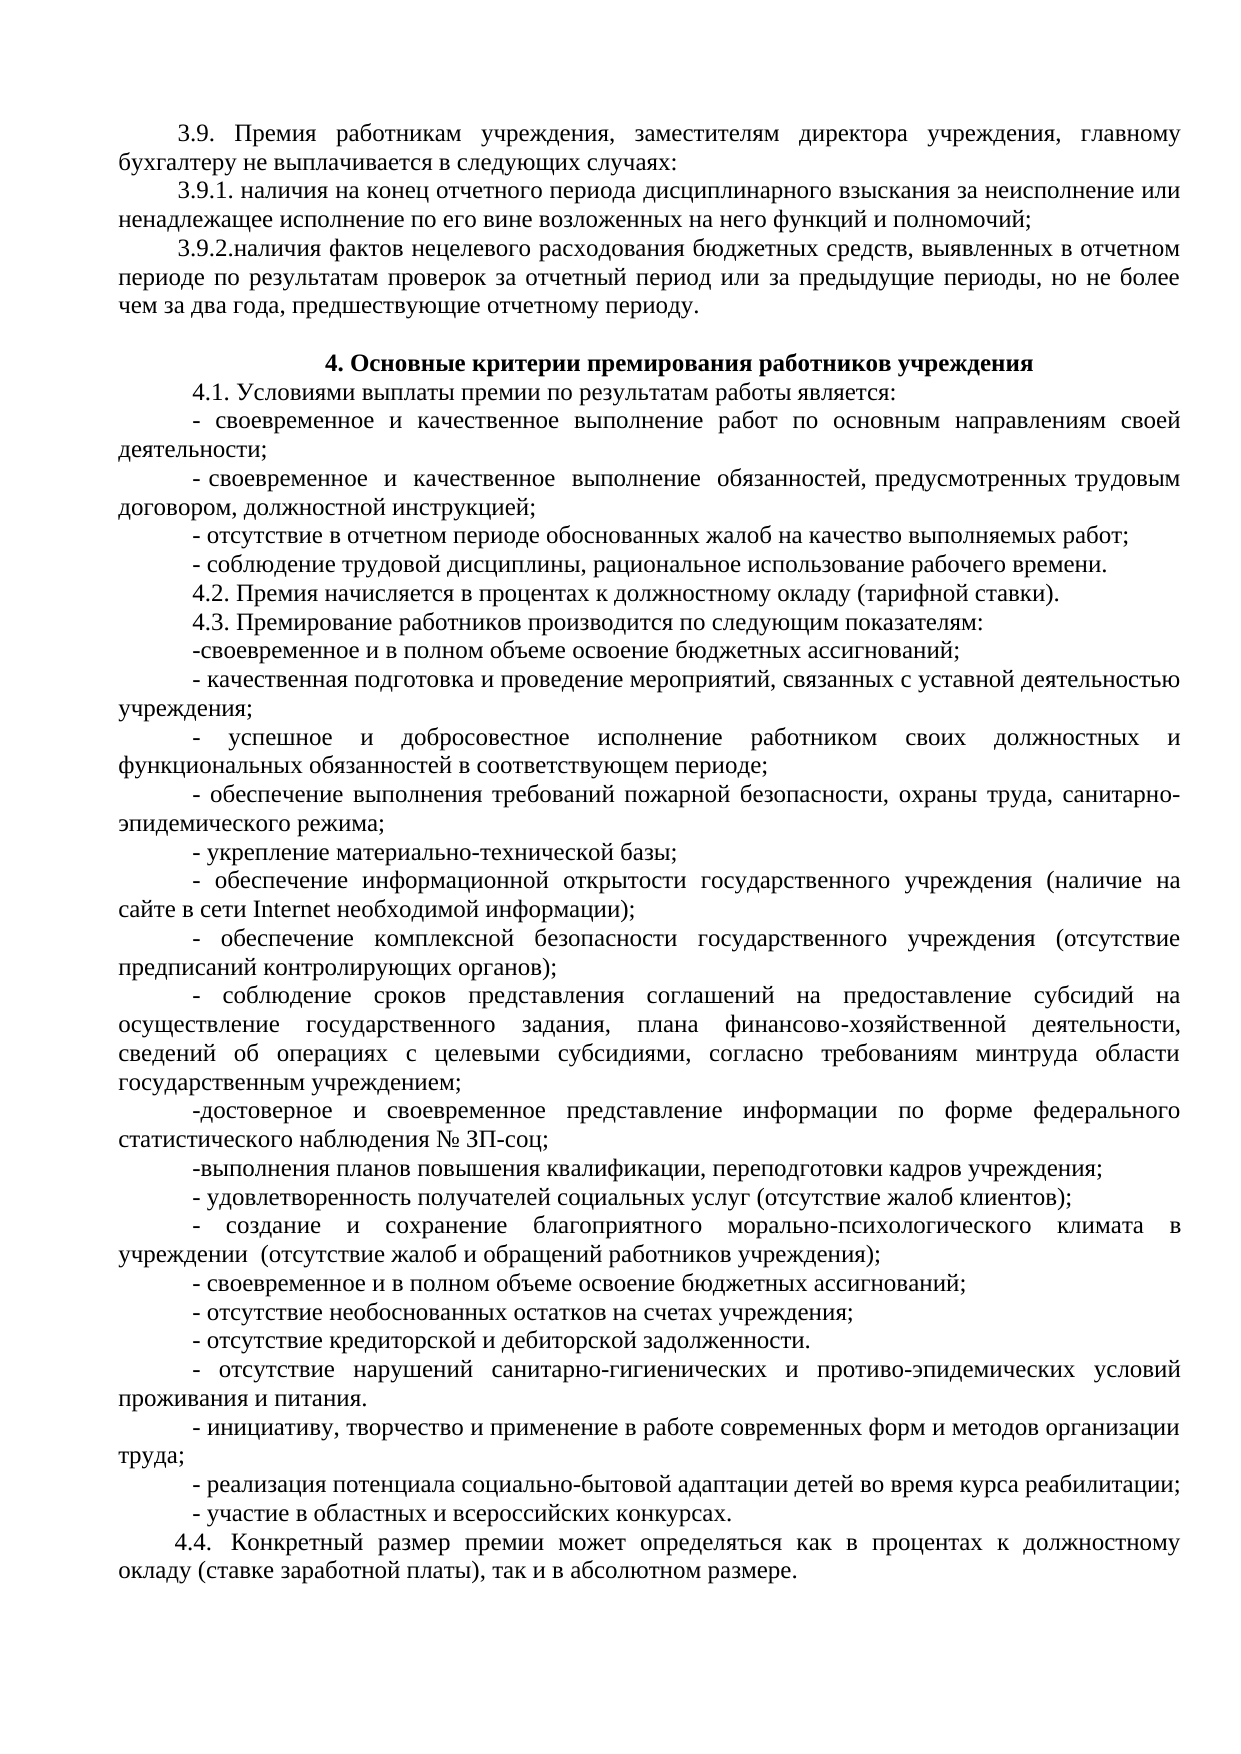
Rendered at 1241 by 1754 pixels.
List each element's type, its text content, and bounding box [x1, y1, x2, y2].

text - отсутствие кредиторской и дебиторской задолженности. [118, 1326, 1181, 1354]
text - своевременное и качественное выполнение работ по основным направлениям своей деятельности; [118, 406, 1181, 463]
text 3.9.1. наличия на конец отчетного периода дисциплинарного взыскания за неисполнение или ненадлежащее исполнение по его вине возложенных на него функций и полномочий; [118, 176, 1181, 233]
text -достоверное и своевременное представление информации по форме федерального статистического наблюдения № ЗП-соц; [118, 1096, 1181, 1153]
text 4.3. Премирование работников производится по следующим показателям: [118, 607, 1181, 636]
text 3.9.2.наличия фактов нецелевого расходования бюджетных средств, выявленных в отчетном периоде по результатам проверок за отчетный период или за предыдущие периоды, но не более чем за два года, предшествующие отчетному периоду. [118, 233, 1181, 319]
text - отсутствие нарушений санитарно-гигиенических и противо-эпидемических условий проживания и питания. [118, 1354, 1181, 1412]
text - своевременное и в полном объеме освоение бюджетных ассигнований; [118, 1268, 1181, 1297]
text - участие в областных и всероссийских конкурсах. [118, 1498, 1181, 1527]
text 4.2. Премия начисляется в процентах к должностному окладу (тарифной ставки). [118, 578, 1181, 607]
text - укрепление материально-технической базы; [118, 837, 1181, 866]
text - своевременное и качественное выполнение обязанностей, предусмотренных трудовым договором, должностной инструкцией; [118, 463, 1181, 521]
text - реализация потенциала социально-бытовой адаптации детей во время курса реабилитации; [118, 1469, 1181, 1498]
text - соблюдение сроков представления соглашений на предоставление субсидий на осуществление государственного задания, плана финансово-хозяйственной деятельности, сведений об операциях с целевыми субсидиями, согласно требованиям минтруда области государственным учреждением; [118, 981, 1181, 1096]
text - качественная подготовка и проведение мероприятий, связанных с уставной деятельностью учреждения; [118, 664, 1181, 722]
text - обеспечение информационной открытости государственного учреждения (наличие на сайте в сети Internet необходимой информации); [118, 866, 1181, 923]
text - отсутствие необоснованных остатков на счетах учреждения; [118, 1297, 1181, 1326]
text -выполнения планов повышения квалификации, переподготовки кадров учреждения; [118, 1153, 1181, 1182]
text - обеспечение выполнения требований пожарной безопасности, охраны труда, санитарно-эпидемического режима; [118, 779, 1181, 837]
text 4.4. Конкретный размер премии может определяться как в процентах к должностному окладу (ставке заработной платы), так и в абсолютном размере. [118, 1527, 1181, 1584]
text - соблюдение трудовой дисциплины, рациональное использование рабочего времени. [118, 549, 1181, 578]
text - удовлетворенность получателей социальных услуг (отсутствие жалоб клиентов); [118, 1182, 1181, 1211]
text - инициативу, творчество и применение в работе современных форм и методов организации труда; [118, 1412, 1181, 1469]
text 4.1. Условиями выплаты премии по результатам работы является: [118, 377, 1181, 406]
text -своевременное и в полном объеме освоение бюджетных ассигнований; [118, 636, 1181, 664]
text - создание и сохранение благоприятного морально-психологического климата в учреждении (отсутствие жалоб и обращений работников учреждения); [118, 1211, 1181, 1268]
text - отсутствие в отчетном периоде обоснованных жалоб на качество выполняемых работ; [118, 521, 1181, 549]
text - обеспечение комплексной безопасности государственного учреждения (отсутствие предписаний контролирующих органов); [118, 923, 1181, 981]
text 4. Основные критерии премирования работников учреждения [177, 348, 1181, 377]
text 3.9. Премия работникам учреждения, заместителям директора учреждения, главному бухгалтеру не выплачивается в следующих случаях: [118, 118, 1181, 176]
text - успешное и добросовестное исполнение работником своих должностных и функциональных обязанностей в соответствующем периоде; [118, 722, 1181, 779]
